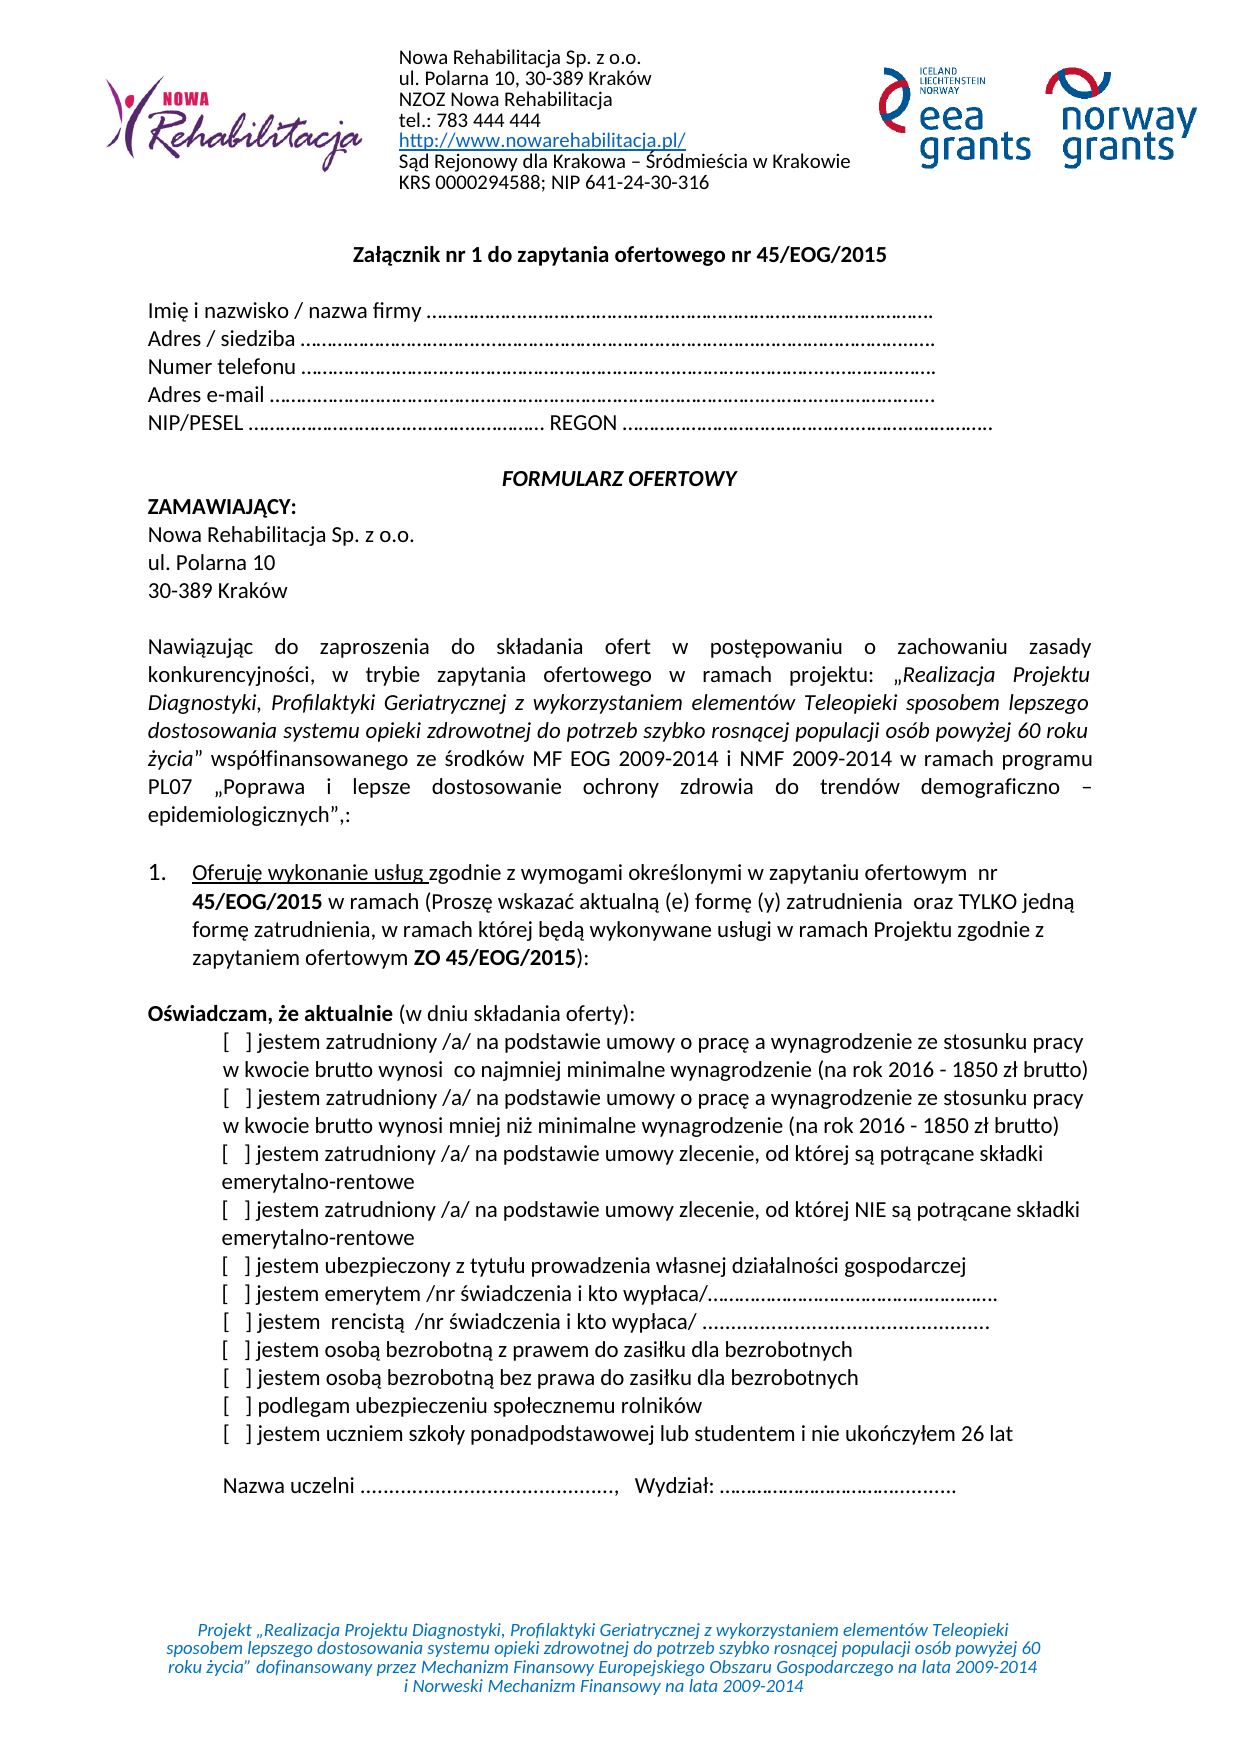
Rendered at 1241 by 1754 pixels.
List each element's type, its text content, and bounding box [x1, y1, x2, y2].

list [ ] jestem rencistą /nr świadczenia i kto wypłaca/ .................................................. [223, 1307, 1092, 1335]
picture [871, 50, 1204, 174]
text [ ] jestem osobą bezrobotną z prawem do zasiłku dla bezrobotnych [148, 1335, 1092, 1363]
text ZAMAWIAJĄCY: [148, 492, 1092, 520]
text Adres / siedziba ……………………………..…………………………………………….………………………..…. [148, 324, 1092, 352]
text [ ] jestem zatrudniony /a/ na podstawie umowy zlecenie, od której NIE są potrącane składki emerytalno-rentowe [221, 1195, 1092, 1251]
text Załącznik nr 1 do zapytania ofertowego nr 45/EOG/2015 [148, 238, 1092, 268]
text Numer telefonu ……………………………………………………………..………………………...………………. [148, 352, 1092, 380]
list [ ] jestem uczniem szkoły ponadpodstawowej lub studentem i nie ukończyłem 26 lat [223, 1419, 1092, 1447]
text FORMULARZ OFERTOWY [148, 464, 1092, 492]
list Oferuję wykonanie usług zgodnie z wymogami określonymi w zapytaniu ofertowym nr 45/EOG/2015 w ramach (Proszę wskazać aktualną (e) formę (y) zatrudnienia oraz TYLKO jedną formę zatrudnienia, w ramach której będą wykonywane usługi w ramach Projektu zgodnie z zapytaniem ofertowym ZO 45/EOG/2015): [148, 856, 1092, 971]
list Nazwa uczelni ............................................, Wydział: ……………………………........... [223, 1471, 1092, 1499]
list [ ] podlegam ubezpieczeniu społecznemu rolników [223, 1391, 1092, 1419]
text [ ] jestem ubezpieczony z tytułu prowadzenia własnej działalności gospodarczej [148, 1251, 1092, 1279]
text ul. Polarna 10 [148, 548, 1092, 576]
text 30-389 Kraków [148, 576, 1092, 604]
list [ ] jestem zatrudniony /a/ na podstawie umowy o pracę a wynagrodzenie ze stosunku pracy w kwocie brutto wynosi mniej niż minimalne wynagrodzenie (na rok 2016 - 1850 zł brutto) [223, 1083, 1092, 1139]
text Nawiązując do zaproszenia do składania ofert w postępowaniu o zachowaniu zasady konkurencyjności, w trybie zapytania ofertowego w ramach projektu: „Realizacja Projektu Diagnostyki, Profilaktyki Geriatrycznej z wykorzystaniem elementów Teleopieki sposobem lepszego dostosowania systemu opieki zdrowotnej do potrzeb szybko rosnącej populacji osób powyżej 60 roku życia” współfinansowanego ze środków MF EOG 2009-2014 i NMF 2009-2014 w ramach programu PL07 „Poprawa i lepsze dostosowanie ochrony zdrowia do trendów demograficzno – epidemiologicznych”,: [148, 632, 1092, 828]
text [ ] jestem osobą bezrobotną bez prawa do zasiłku dla bezrobotnych [149, 1363, 1092, 1391]
text Imię i nazwisko / nazwa firmy ………………..…………………………………………………………………. [148, 296, 1092, 324]
list [ ] jestem zatrudniony /a/ na podstawie umowy o pracę a wynagrodzenie ze stosunku pracy w kwocie brutto wynosi co najmniej minimalne wynagrodzenie (na rok 2016 - 1850 zł brutto) [223, 1027, 1092, 1083]
text NIP/PESEL ……………………………………..………… REGON ……………………………………..…………………….. [148, 408, 1092, 436]
text Nowa Rehabilitacja Sp. z o.o. [148, 520, 1092, 548]
text [ ] jestem zatrudniony /a/ na podstawie umowy zlecenie, od której są potrącane składki emerytalno-rentowe [221, 1139, 1092, 1195]
text [ ] jestem emerytem /nr świadczenia i kto wypłaca/………………………………………………. [148, 1279, 1092, 1307]
text Adres e-mail ………………………………………………………………………………….……….……………….… [148, 380, 1092, 408]
text Oświadczam, że aktualnie (w dniu składania oferty): [148, 999, 1092, 1027]
picture [98, 71, 368, 179]
